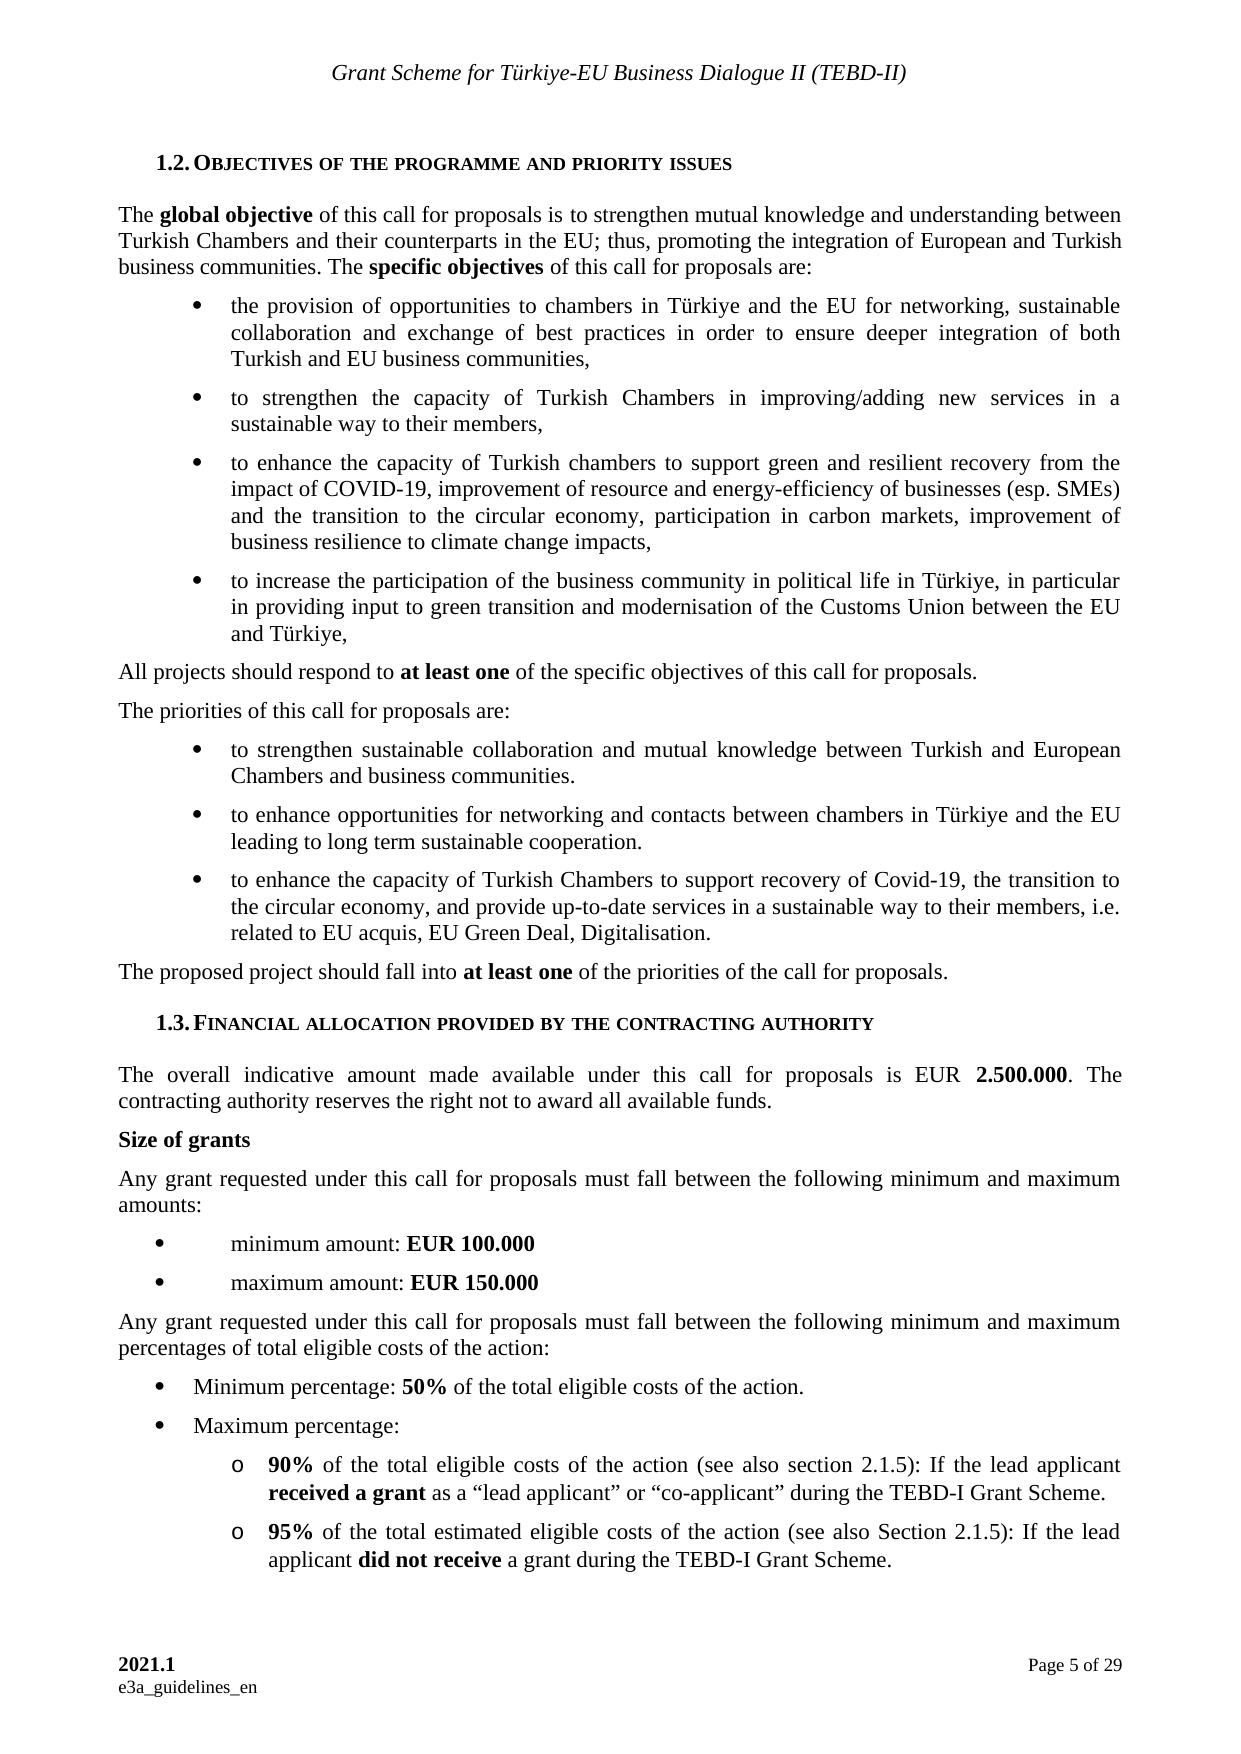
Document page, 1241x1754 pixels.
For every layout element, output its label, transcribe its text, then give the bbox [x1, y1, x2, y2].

list to enhance the capacity of Turkish chambers to support green and resilient recovery from the impact of COVID-19, improvement of resource and energy-efficiency of businesses (esp. SMEs) and the transition to the circular economy, participation in carbon markets, improvement of business resilience to climate change impacts, [193, 449, 1122, 554]
text The overall indicative amount made available under this call for proposals is EUR 2.500.000. The contracting authority reserves the right not to award all available funds. [118, 1061, 1122, 1113]
list to strengthen sustainable collaboration and mutual knowledge between Turkish and European Chambers and business communities. [193, 736, 1122, 789]
text Any grant requested under this call for proposals must fall between the following minimum and maximum percentages of total eligible costs of the action: [118, 1308, 1122, 1361]
text The proposed project should fall into at least one of the priorities of the call for proposals. [118, 958, 1122, 984]
text Objectives of the programme and priority issues [156, 149, 1122, 176]
list Maximum percentage: [156, 1412, 1122, 1438]
list to enhance opportunities for networking and contacts between chambers in Türkiye and the EU leading to long term sustainable cooperation. [193, 801, 1122, 854]
list to enhance the capacity of Turkish Chambers to support recovery of Covid-19, the transition to the circular economy, and provide up-to-date services in a sustainable way to their members, i.e. related to EU acquis, EU Green Deal, Digitalisation. [193, 867, 1122, 946]
list to strengthen the capacity of Turkish Chambers in improving/adding new services in a sustainable way to their members, [193, 384, 1122, 436]
list 90% of the total eligible costs of the action (see also section 2.1.5): If the lead applicant received a grant as a “lead applicant” or “co-applicant” during the TEBD-I Grant Scheme. [231, 1451, 1122, 1505]
text Financial allocation provided by the contracting authority [156, 1009, 1122, 1036]
list maximum amount: EUR 150.000 [156, 1269, 1122, 1295]
list to increase the participation of the business community in political life in Türkiye, in particular in providing input to green transition and modernisation of the Customs Union between the EU and Türkiye, [193, 567, 1122, 646]
list 95% of the total estimated eligible costs of the action (see also Section 2.1.5): If the lead applicant did not receive a grant during the TEBD-I Grant Scheme. [231, 1518, 1122, 1572]
list minimum amount: EUR 100.000 [156, 1230, 1122, 1256]
text All projects should respond to at least one of the specific objectives of this call for proposals. [118, 658, 1122, 685]
text Size of grants [118, 1126, 1122, 1152]
text The priorities of this call for proposals are: [118, 697, 1122, 724]
list the provision of opportunities to chambers in Türkiye and the EU for networking, sustainable collaboration and exchange of best practices in order to ensure deeper integration of both Turkish and EU business communities, [193, 292, 1122, 371]
list Minimum percentage: 50% of the total eligible costs of the action. [156, 1373, 1122, 1399]
text Any grant requested under this call for proposals must fall between the following minimum and maximum amounts: [118, 1165, 1122, 1218]
text The global objective of this call for proposals is to strengthen mutual knowledge and understanding between Turkish Chambers and their counterparts in the EU; thus, promoting the integration of European and Turkish business communities. The specific objectives of this call for proposals are: [118, 201, 1122, 280]
